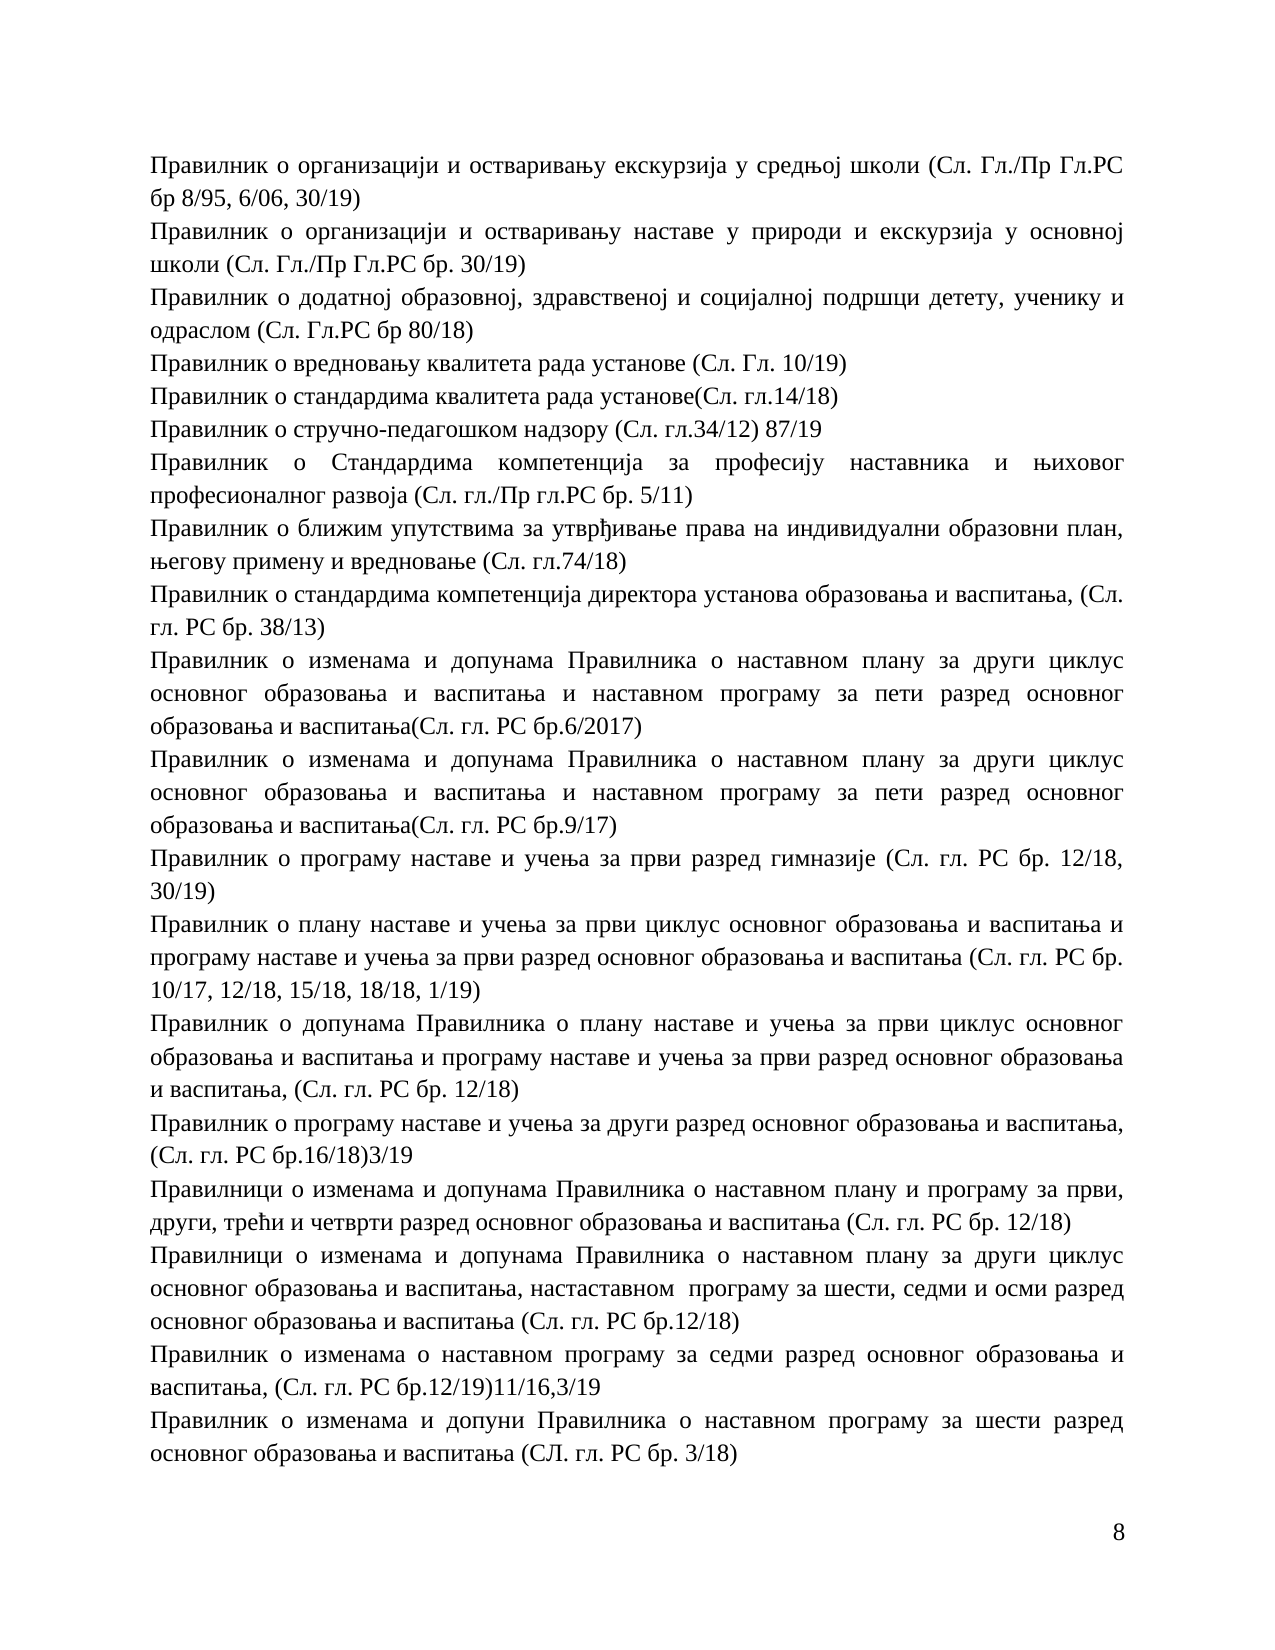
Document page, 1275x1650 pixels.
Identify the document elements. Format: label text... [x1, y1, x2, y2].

text Правилник о допунама Правилника о плану наставе и учења за први циклус основног образовања и васпитања и програму наставе и учења за први разред основног образовања и васпитања, (Сл. гл. РС бр. 12/18) [150, 1008, 1125, 1103]
text Правилник о програму наставе и учења за први разред гимназије (Сл. гл. РС бр. 12/18, 30/19) [150, 843, 1125, 905]
text Правилник о додатној образовној, здравственој и социјалној подршци детету, ученику и одраслом (Сл. Гл.РС бр 80/18) [150, 282, 1125, 344]
text Правилник о стандардима квалитета рада установе(Сл. гл.14/18) [150, 381, 1125, 410]
text Правилник о плану наставе и учења за први циклус основног образовања и васпитања и програму наставе и учења за први разред основног образовања и васпитања (Сл. гл. РС бр. 10/17, 12/18, 15/18, 18/18, 1/19) [150, 909, 1125, 1004]
text Правилник о изменама о наставном програму за седми разред основног образовања и васпитања, (Сл. гл. РС бр.12/19)11/16,3/19 [150, 1339, 1125, 1401]
text Правилник о Стандардима компетенција за професију наставника и њиховог професионалног развоја (Сл. гл./Пр гл.РС бр. 5/11) [150, 447, 1125, 509]
text Правилник о изменама и допунама Правилника о наставном плану за други циклус основног образовања и васпитања и наставном програму за пети разред основног образовања и васпитања(Сл. гл. РС бр.6/2017) [150, 645, 1125, 740]
text Правилник о стручно-педагошком надзору (Сл. гл.34/12) 87/19 [150, 414, 1125, 443]
text Правилник о изменама и допуни Правилника о наставном програму за шести разред основног образовања и васпитања (СЛ. гл. РС бр. 3/18) [150, 1405, 1125, 1467]
text Правилници о изменама и допунама Правилника о наставном плану и програму за први, други, трећи и четврти разред основног образовања и васпитања (Сл. гл. РС бр. 12/18) [150, 1174, 1125, 1235]
text Правилник о ближим упутствима за утврђивање права на индивидуални образовни план, његову примену и вредновање (Сл. гл.74/18) [150, 513, 1125, 575]
text Правилници о изменама и допунама Правилника о наставном плану за други циклус основног образовања и васпитања, настаставном програму за шести, седми и осми разред основног образовања и васпитања (Сл. гл. РС бр.12/18) [150, 1240, 1125, 1334]
text Правилник о организацији и остваривању наставе у природи и екскурзија у основној школи (Сл. Гл./Пр Гл.РС бр. 30/19) [150, 216, 1125, 278]
text Правилник о изменама и допунама Правилника о наставном плану за други циклус основног образовања и васпитања и наставном програму за пети разред основног образовања и васпитања(Сл. гл. РС бр.9/17) [150, 744, 1125, 839]
text Правилник о вредновању квалитета рада установе (Сл. Гл. 10/19) [150, 348, 1125, 377]
text Правилник о стандардима компетенција директора установа образовања и васпитања, (Сл. гл. РС бр. 38/13) [150, 579, 1125, 641]
text Правилник о организацији и остваривању екскурзија у средњој школи (Сл. Гл./Пр Гл.РС бр 8/95, 6/06, 30/19) [150, 150, 1125, 212]
text Правилник о програму наставе и учења за други разред основног образовања и васпитања,(Сл. гл. РС бр.16/18)3/19 [150, 1108, 1125, 1169]
